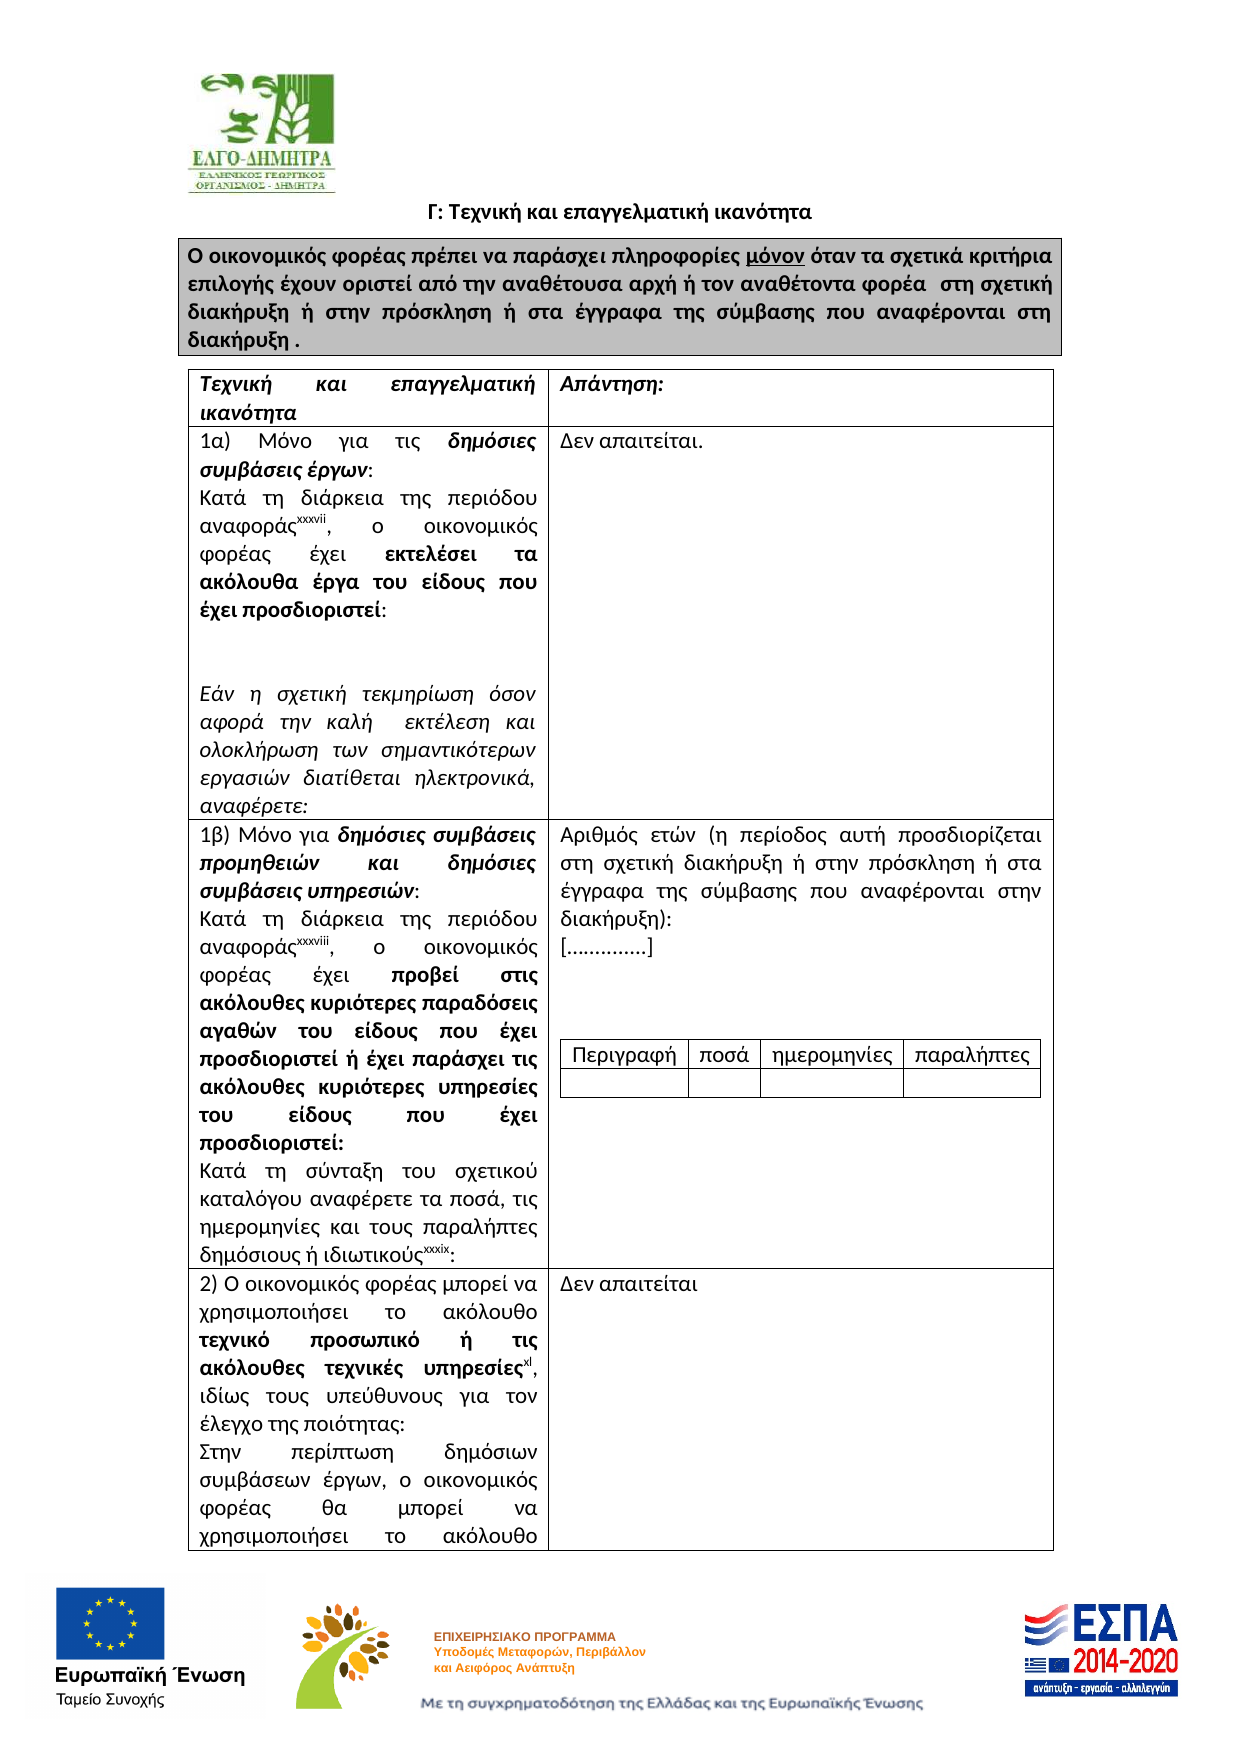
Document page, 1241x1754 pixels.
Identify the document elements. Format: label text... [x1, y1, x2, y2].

text Ο οικονομικός φορέας πρέπει να παράσχει πληροφορίες μόνον όταν τα σχετικά κριτήρια επιλογής έχουν οριστεί από την αναθέτουσα αρχή ή τον αναθέτοντα φορέα στη σχετική διακήρυξη ή στην πρόσκληση ή στα έγγραφα της σύμβασης που αναφέρονται στη διακήρυξη . [179, 239, 1061, 355]
picture [25, 1573, 925, 1719]
picture [1020, 1601, 1182, 1699]
table_cell Δεν απαιτείται [549, 1269, 1053, 1549]
table_cell 1β) Μόνο για δημόσιες συμβάσεις προμηθειών και δημόσιες συμβάσεις υπηρεσιών: Κατά τη διάρκεια της περιόδου αναφοράς, ο οικονομικός φορέας έχει προβεί στις ακόλουθες κυριότερες παραδόσεις αγαθών του είδους που έχει προσδιοριστεί ή έχει παράσχει τις ακόλουθες κυριότερες υπηρεσίες του είδους που έχει προσδιοριστεί: Κατά τη σύνταξη του σχετικού καταλόγου αναφέρετε τα ποσά, τις ημερομηνίες και τους παραλήπτες δημόσιους ή ιδιωτικούς: [189, 820, 548, 1268]
table_header Τεχνική και επαγγελματική ικανότητα [189, 370, 548, 426]
picture [187, 73, 336, 198]
table_header Απάντηση: [549, 370, 1053, 426]
table_cell Δεν απαιτείται. [549, 427, 1053, 819]
table_cell 1α) Μόνο για τις δημόσιες συμβάσεις έργων: Κατά τη διάρκεια της περιόδου αναφοράς, ο οικονομικός φορέας έχει εκτελέσει τα ακόλουθα έργα του είδους που έχει προσδιοριστεί: Εάν η σχετική τεκμηρίωση όσον αφορά την καλή εκτέλεση και ολοκλήρωση των σημαντικότερων εργασιών διατίθεται ηλεκτρονικά, αναφέρετε: [189, 427, 548, 819]
text Γ: Τεχνική και επαγγελματική ικανότητα [187, 197, 1053, 225]
table_cell Αριθμός ετών (η περίοδος αυτή προσδιορίζεται στη σχετική διακήρυξη ή στην πρόσκληση ή στα έγγραφα της σύμβασης που αναφέρονται στην διακήρυξη): […...........] [549, 820, 1053, 1268]
